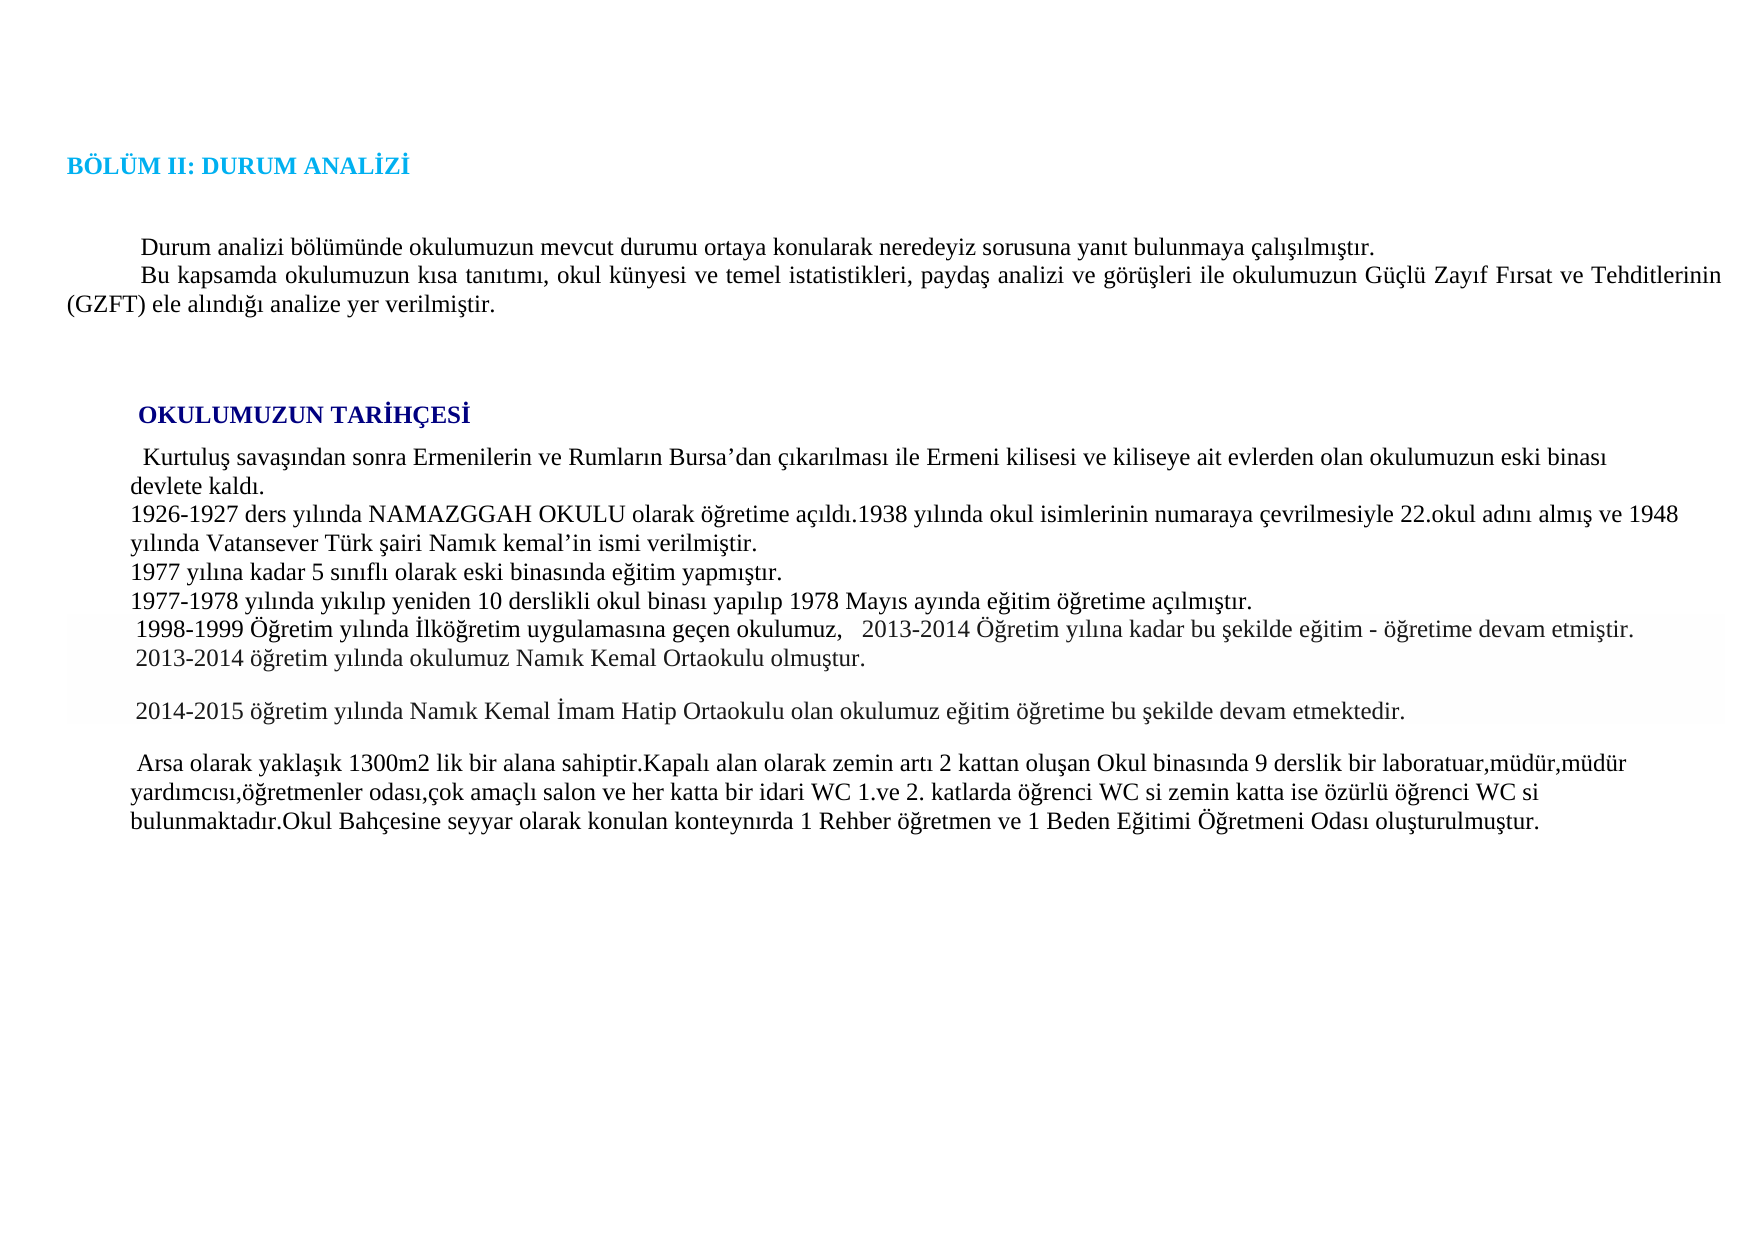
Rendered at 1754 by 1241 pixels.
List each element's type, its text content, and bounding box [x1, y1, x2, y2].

subtitle BÖLÜM II: DURUM ANALİZİ [67, 151, 1725, 180]
subtitle OKULUMUZUN TARİHÇESİ [40, 400, 1725, 428]
text 2013-2014 öğretim yılında okulumuz Namık Kemal Ortaokulu olmuştur. [67, 643, 1725, 672]
text Arsa olarak yaklaşık 1300m2 lik bir alana sahiptir.Kapalı alan olarak zemin artı 2 kattan oluşan Okul binasında 9 derslik bir laboratuar,müdür,müdür yardımcısı,öğretmenler odası,çok amaçlı salon ve her katta bir idari WC 1.ve 2. katlarda öğrenci WC si zemin katta ise özürlü öğrenci WC si bulunmaktadır.Okul Bahçesine seyyar olarak konulan konteynırda 1 Rehber öğretmen ve 1 Beden Eğitimi Öğretmeni Odası oluşturulmuştur. [130, 748, 1706, 835]
text 2014-2015 öğretim yılında Namık Kemal İmam Hatip Ortaokulu olan okulumuz eğitim öğretime bu şekilde devam etmektedir. [67, 696, 1725, 724]
text 1998-1999 Öğretim yılında İlköğretim uygulamasına geçen okulumuz, 2013-2014 Öğretim yılına kadar bu şekilde eğitim - öğretime devam etmiştir. [67, 614, 1725, 643]
text Bu kapsamda okulumuzun kısa tanıtımı, okul künyesi ve temel istatistikleri, paydaş analizi ve görüşleri ile okulumuzun Güçlü Zayıf Fırsat ve Tehditlerinin (GZFT) ele alındığı analize yer verilmiştir. [67, 260, 1725, 318]
text Kurtuluş savaşından sonra Ermenilerin ve Rumların Bursa’dan çıkarılması ile Ermeni kilisesi ve kiliseye ait evlerden olan okulumuzun eski binası devlete kaldı. [130, 442, 1681, 499]
text 1977-1978 yılında yıkılıp yeniden 10 derslikli okul binası yapılıp 1978 Mayıs ayında eğitim öğretime açılmıştır. [130, 586, 1625, 614]
text 1977 yılına kadar 5 sınıflı olarak eski binasında eğitim yapmıştır. [130, 557, 1681, 586]
text 1926-1927 ders yılında NAMAZGGAH OKULU olarak öğretime açıldı.1938 yılında okul isimlerinin numaraya çevrilmesiyle 22.okul adını almış ve 1948 yılında Vatansever Türk şairi Namık kemal’in ismi verilmiştir. [130, 499, 1714, 557]
text Durum analizi bölümünde okulumuzun mevcut durumu ortaya konularak neredeyiz sorusuna yanıt bulunmaya çalışılmıştır. [67, 232, 1725, 260]
